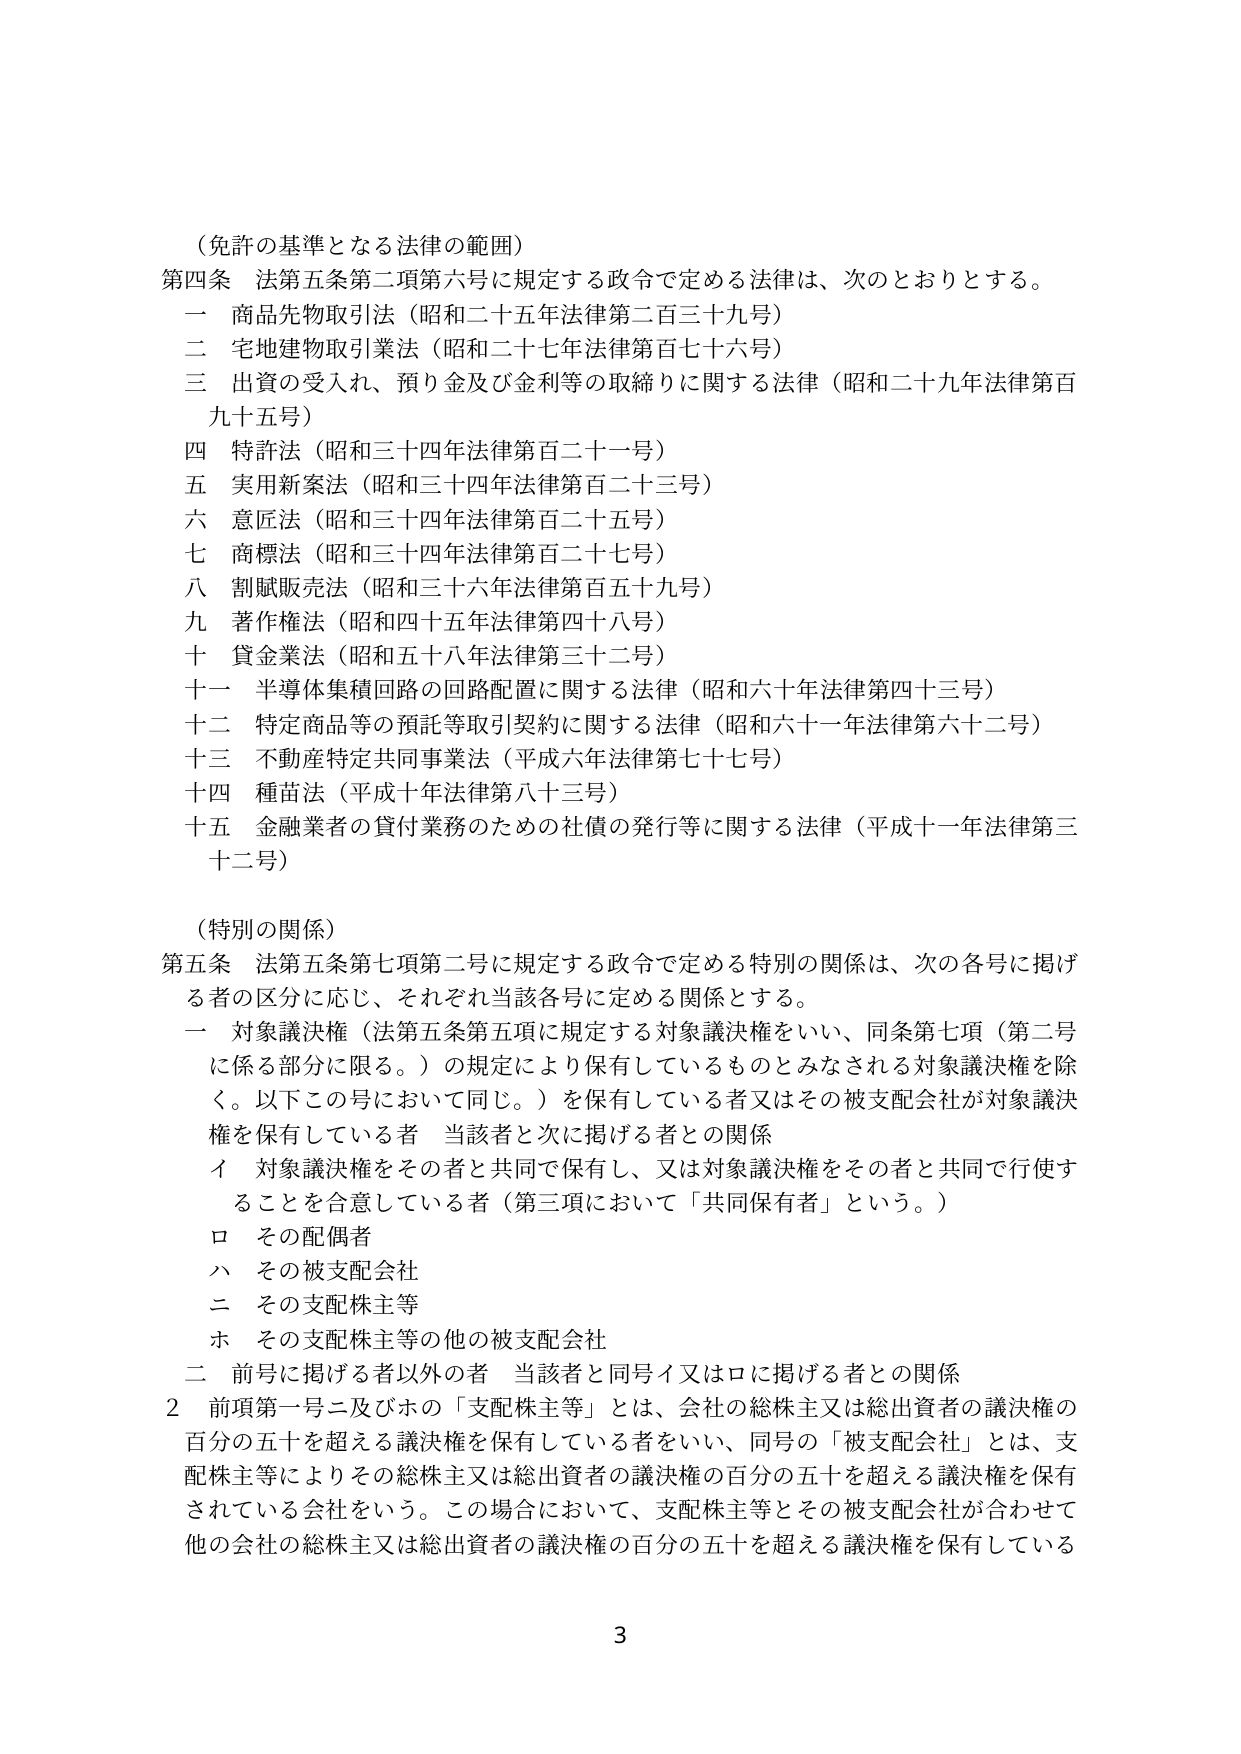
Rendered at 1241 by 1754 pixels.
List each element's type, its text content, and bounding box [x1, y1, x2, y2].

text 十三 不動産特定共同事業法（平成六年法律第七十七号） [184, 740, 1079, 774]
text ハ その被支配会社 [207, 1253, 1079, 1287]
text 八 割賦販売法（昭和三十六年法律第百五十九号） [184, 569, 1079, 604]
text 第五条 法第五条第七項第二号に規定する政令で定める特別の関係は、次の各号に掲げる者の区分に応じ、それぞれ当該各号に定める関係とする。 [161, 945, 1079, 1014]
text 五 実用新案法（昭和三十四年法律第百二十三号） [184, 467, 1079, 501]
text 一 商品先物取引法（昭和二十五年法律第二百三十九号） [184, 296, 1079, 330]
text ニ その支配株主等 [207, 1287, 1079, 1321]
text 六 意匠法（昭和三十四年法律第百二十五号） [184, 501, 1079, 535]
text 九 著作権法（昭和四十五年法律第四十八号） [184, 604, 1079, 638]
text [161, 1389, 1079, 1560]
text 七 商標法（昭和三十四年法律第百二十七号） [184, 535, 1079, 569]
text 十五 金融業者の貸付業務のための社債の発行等に関する法律（平成十一年法律第三十二号） [184, 809, 1079, 877]
text 十 貸金業法（昭和五十八年法律第三十二号） [184, 638, 1079, 672]
text 二 前号に掲げる者以外の者 当該者と同号イ又はロに掲げる者との関係 [184, 1355, 1079, 1389]
text ロ その配偶者 [207, 1219, 1079, 1253]
text 十四 種苗法（平成十年法律第八十三号） [184, 774, 1079, 809]
text 三 出資の受入れ、預り金及び金利等の取締りに関する法律（昭和二十九年法律第百九十五号） [184, 364, 1079, 433]
text （免許の基準となる法律の範囲） [184, 228, 1079, 262]
text 二 宅地建物取引業法（昭和二十七年法律第百七十六号） [184, 330, 1079, 364]
text 第四条 法第五条第二項第六号に規定する政令で定める法律は、次のとおりとする。 [161, 262, 1079, 296]
text 十二 特定商品等の預託等取引契約に関する法律（昭和六十一年法律第六十二号） [184, 706, 1079, 740]
text （特別の関係） [184, 911, 1079, 945]
text 四 特許法（昭和三十四年法律第百二十一号） [184, 433, 1079, 467]
text ホ その支配株主等の他の被支配会社 [207, 1321, 1079, 1355]
text 十一 半導体集積回路の回路配置に関する法律（昭和六十年法律第四十三号） [184, 672, 1079, 706]
text イ 対象議決権をその者と共同で保有し、又は対象議決権をその者と共同で行使することを合意している者（第三項において「共同保有者」という。） [207, 1150, 1079, 1219]
text 一 対象議決権（法第五条第五項に規定する対象議決権をいい、同条第七項（第二号に係る部分に限る。）の規定により保有しているものとみなされる対象議決権を除く。以下この号において同じ。）を保有している者又はその被支配会社が対象議決権を保有している者 当該者と次に掲げる者との関係 [184, 1014, 1079, 1150]
